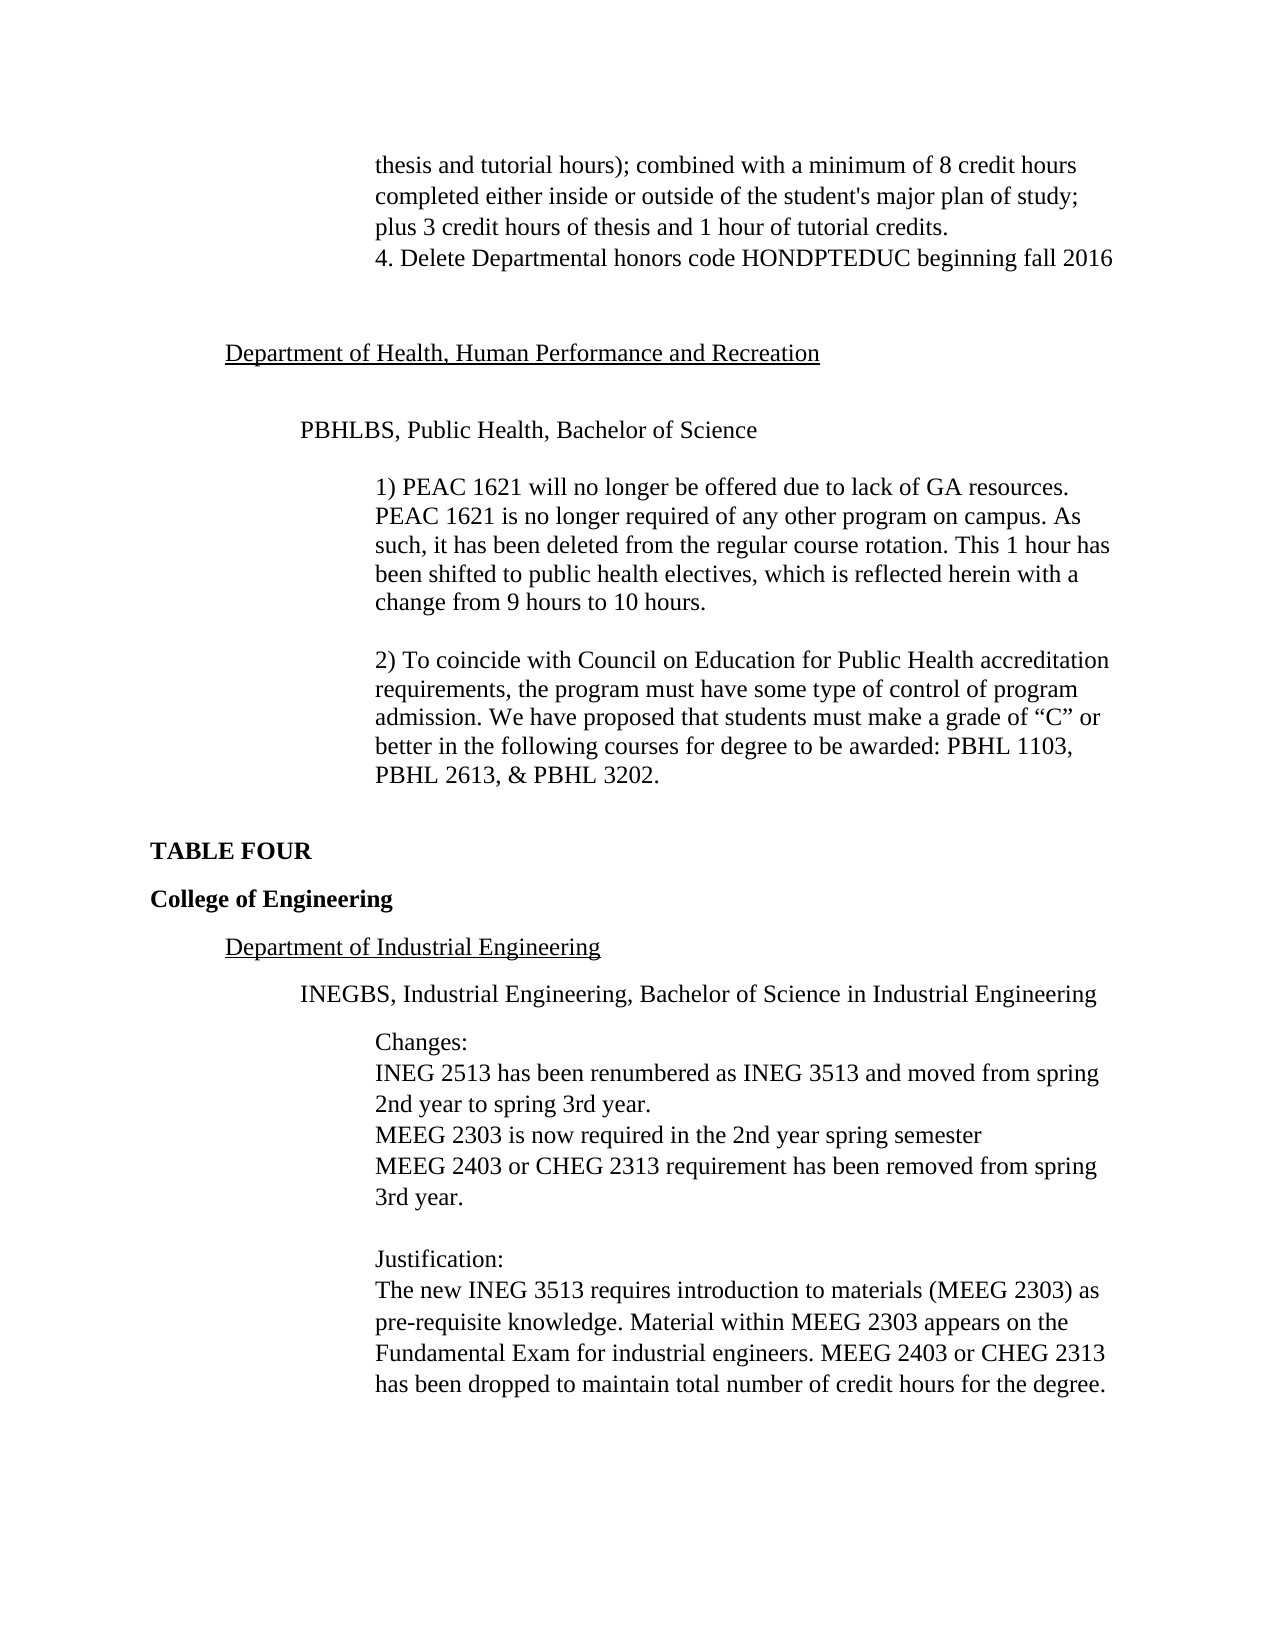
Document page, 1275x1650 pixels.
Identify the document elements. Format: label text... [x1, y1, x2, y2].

text 1) PEAC 1621 will no longer be offered due to lack of GA resources. PEAC 1621 is no longer required of any other program on campus. As such, it has been deleted from the regular course rotation. This 1 hour has been shifted to public health electives, which is reflected herein with a change from 9 hours to 10 hours. [375, 472, 1125, 616]
text TABLE FOUR [150, 836, 1125, 865]
text INEGBS, Industrial Engineering, Bachelor of Science in Industrial Engineering [225, 979, 1125, 1008]
text Department of Health, Human Performance and Recreation [150, 338, 1125, 367]
text Changes: INEG 2513 has been renumbered as INEG 3513 and moved from spring 2nd year to spring 3rd year. MEEG 2303 is now required in the 2nd year spring semester MEEG 2403 or CHEG 2313 requirement has been removed from spring 3rd year. Justification: The new INEG 3513 requires introduction to materials (MEEG 2303) as pre-requisite knowledge. Material within MEEG 2303 appears on the Fundamental Exam for industrial engineers. MEEG 2403 or CHEG 2313 has been dropped to maintain total number of credit hours for the degree. [375, 1027, 1125, 1397]
text 2) To coincide with Council on Education for Public Health accreditation requirements, the program must have some type of control of program admission. We have proposed that students must make a grade of “C” or better in the following courses for degree to be awarded: PBHL 1103, PBHL 2613, & PBHL 3202. [375, 645, 1125, 789]
text College of Engineering [150, 884, 1125, 913]
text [375, 150, 1125, 272]
text Department of Industrial Engineering [150, 932, 1125, 961]
text PBHLBS, Public Health, Bachelor of Science [150, 415, 1125, 444]
